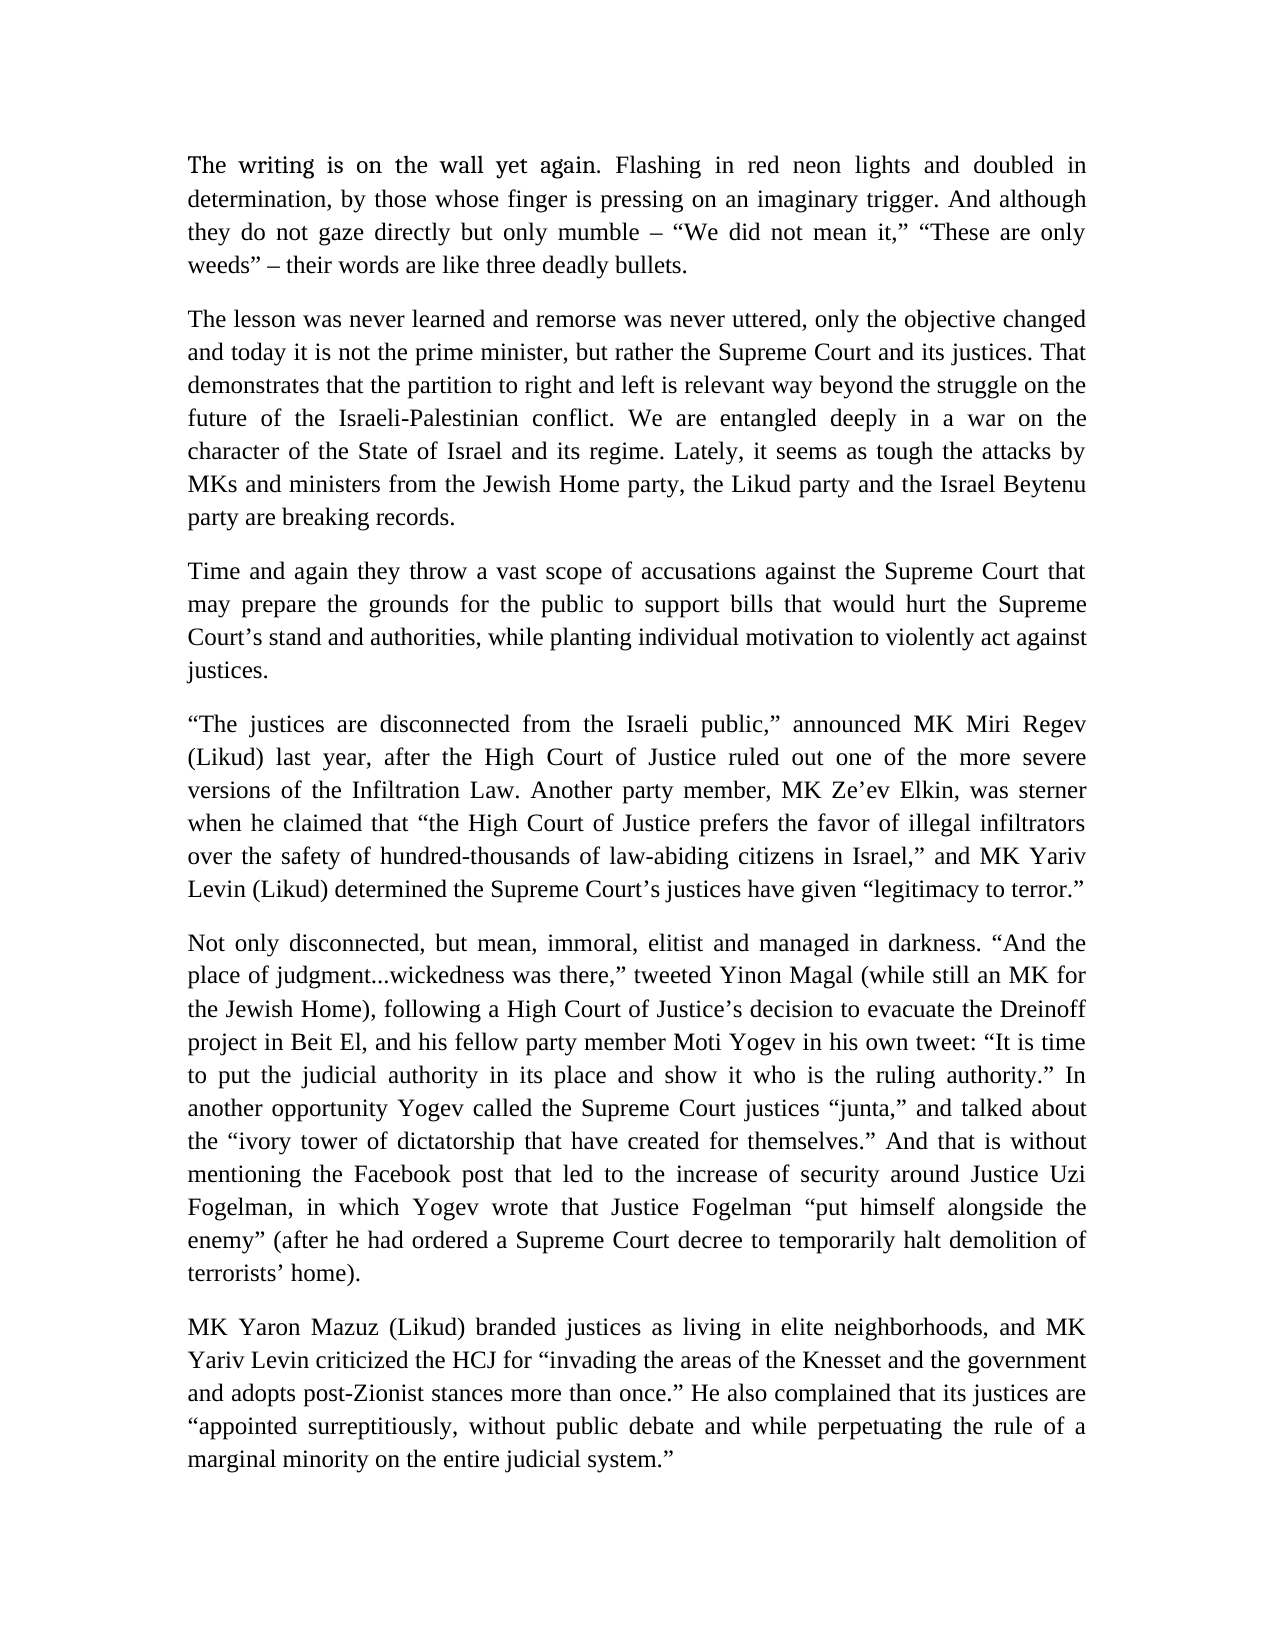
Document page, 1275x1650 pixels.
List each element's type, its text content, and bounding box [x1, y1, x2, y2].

text The lesson was never learned and remorse was never uttered, only the objective changed and today it is not the prime minister, but rather the Supreme Court and its justices. That demonstrates that the partition to right and left is relevant way beyond the struggle on the future of the Israeli-Palestinian conflict. We are entangled deeply in a war on the character of the State of Israel and its regime. Lately, it seems as tough the attacks by MKs and ministers from the Jewish Home party, the Likud party and the Israel Beytenu party are breaking records. [187, 304, 1087, 531]
text Time and again they throw a vast scope of accusations against the Supreme Court that may prepare the grounds for the public to support bills that would hurt the Supreme Court’s stand and authorities, while planting individual motivation to violently act against justices. [187, 556, 1087, 683]
text Not only disconnected, but mean, immoral, elitist and managed in darkness. “And the place of judgment...wickedness was there,” tweeted Yinon Magal (while still an MK for the Jewish Home), following a High Court of Justice’s decision to evacuate the Dreinoff project in Beit El, and his fellow party member Moti Yogev in his own tweet: “It is time to put the judicial authority in its place and show it who is the ruling authority.” In another opportunity Yogev called the Supreme Court justices “junta,” and talked about the “ivory tower of dictatorship that have created for themselves.” And that is without mentioning the Facebook post that led to the increase of security around Justice Uzi Fogelman, in which Yogev wrote that Justice Fogelman “put himself alongside the enemy” (after he had ordered a Supreme Court decree to temporarily halt demolition of terrorists’ home). [187, 928, 1087, 1287]
text “The justices are disconnected from the Israeli public,” announced MK Miri Regev (Likud) last year, after the High Court of Justice ruled out one of the more severe versions of the Infiltration Law. Another party member, MK Ze’ev Elkin, was sterner when he claimed that “the High Court of Justice prefers the favor of illegal infiltrators over the safety of hundred-thousands of law-abiding citizens in Israel,” and MK Yariv Levin (Likud) determined the Supreme Court’s justices have given “legitimacy to terror.” [187, 709, 1087, 902]
text The writing is on the wall yet again. Flashing in red neon lights and doubled in determination, by those whose finger is pressing on an imaginary trigger. And although they do not gaze directly but only mumble – “We did not mean it,” “These are only weeds” – their words are like three deadly bullets. [187, 150, 1087, 279]
text MK Yaron Mazuz (Likud) branded justices as living in elite neighborhoods, and MK Yariv Levin criticized the HCJ for “invading the areas of the Knesset and the government and adopts post-Zionist stances more than once.” He also complained that its justices are “appointed surreptitiously, without public debate and while perpetuating the rule of a marginal minority on the entire judicial system.” [187, 1312, 1087, 1472]
